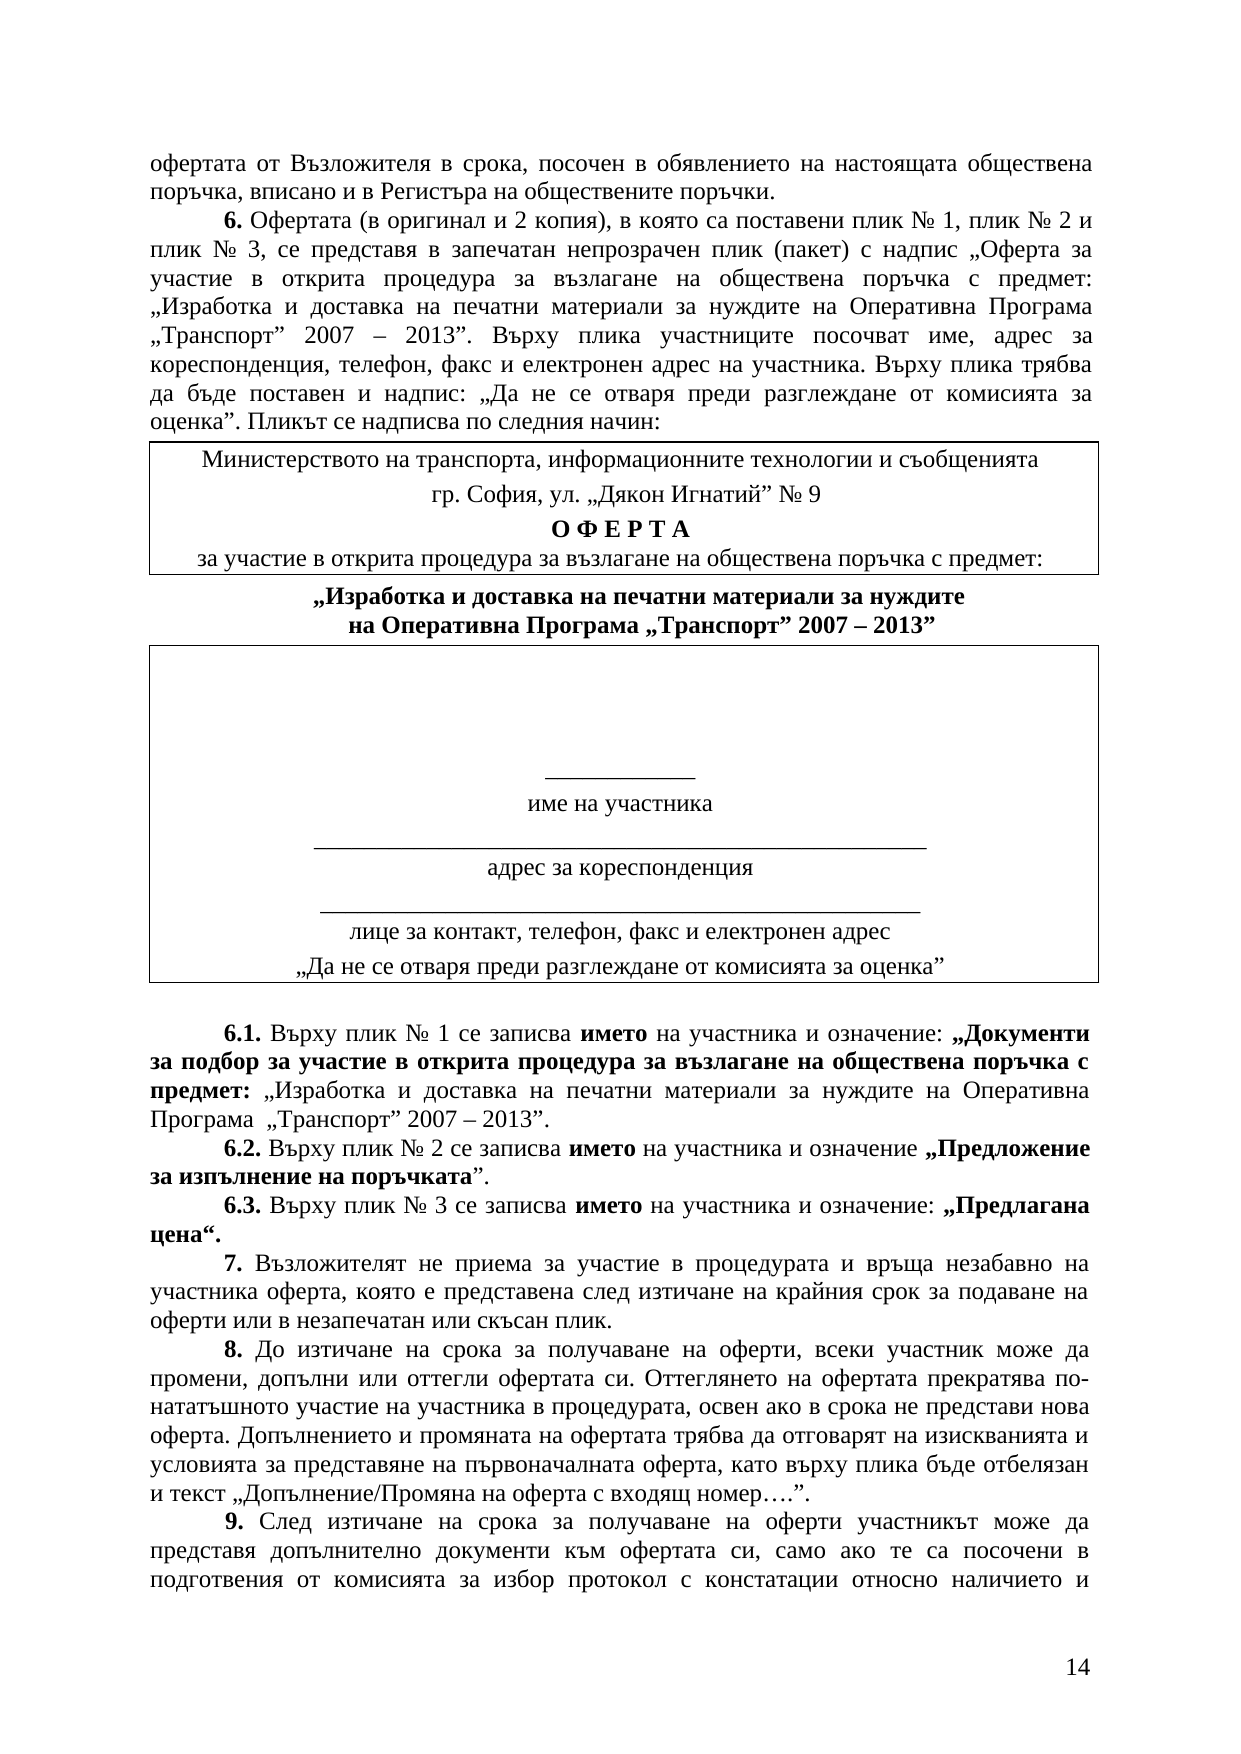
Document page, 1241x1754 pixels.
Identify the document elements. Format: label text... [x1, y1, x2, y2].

text _________________________________________________ адрес за кореспонденция [150, 820, 1098, 881]
text на Оперативна Програма „Транспорт” 2007 – 2013” [187, 610, 1090, 639]
text 6. Офертата (в оригинал и 2 копия), в която са поставени плик № 1, плик № 2 и плик № 3, се представя в запечатан непрозрачен плик (пакет) с надпис „Оферта за участие в открита процедура за възлагане на обществена поръчка с предмет: „Изработка и доставка на печатни материали за нуждите на Оперативна Програма „Транспорт” 2007 – 2013”. Върху плика участниците посочват име, адрес за кореспонденция, телефон, факс и електронен адрес на участника. Върху плика трябва да бъде поставен и надпис: „Да не се отваря преди разглеждане от комисията за оценка”. Пликът се надписва по следния начин: [150, 205, 1094, 435]
text име на участника [150, 785, 1098, 817]
text ____________ [150, 750, 1098, 782]
text гр. София, ул. „Дякон Игнатий” № 9 [150, 476, 1098, 508]
text О Ф Е Р Т А за участие в открита процедура за възлагане на обществена поръчка с предмет: [150, 511, 1098, 574]
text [150, 148, 1094, 205]
text ________________________________________________ лице за контакт, телефон, факс и електронен адрес [150, 884, 1098, 944]
text Министерството на транспорта, информационните технологии и съобщенията [150, 443, 1098, 473]
text 8. До изтичане на срока за получаване на оферти, всеки участник може да промени, допълни или оттегли офертата си. Оттеглянето на офертата прекратява по-нататъшното участие на участника в процедурата, освен ако в срока не представи нова оферта. Допълнението и промяната на офертата трябва да отговарят на изискванията и условията за представяне на първоначалната оферта, като върху плика бъде отбелязан и текст „Допълнение/Промяна на оферта с входящ номер….”. [150, 1334, 1090, 1506]
text 6.2. Върху плик № 2 се записва името на участника и означение „Предложение за изпълнение на поръчката”. [150, 1133, 1090, 1190]
text „Изработка и доставка на печатни материали за нуждите [187, 581, 1090, 610]
text 6.3. Върху плик № 3 се записва името на участника и означение: „Предлагана цена“. [150, 1190, 1090, 1248]
text 7. Възложителят не приема за участие в процедурата и връща незабавно на участника оферта, която е представена след изтичане на крайния срок за подаване на оферти или в незапечатан или скъсан плик. [150, 1248, 1090, 1334]
text „Да не се отваря преди разглеждане от комисията за оценка” [150, 948, 1098, 982]
text 6.1. Върху плик № 1 се записва името на участника и означение: „Документи за подбор за участие в открита процедура за възлагане на обществена поръчка с предмет: „Изработка и доставка на печатни материали за нуждите на Оперативна Програма „Транспорт” 2007 – 2013”. [150, 1018, 1090, 1133]
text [150, 1506, 1090, 1593]
